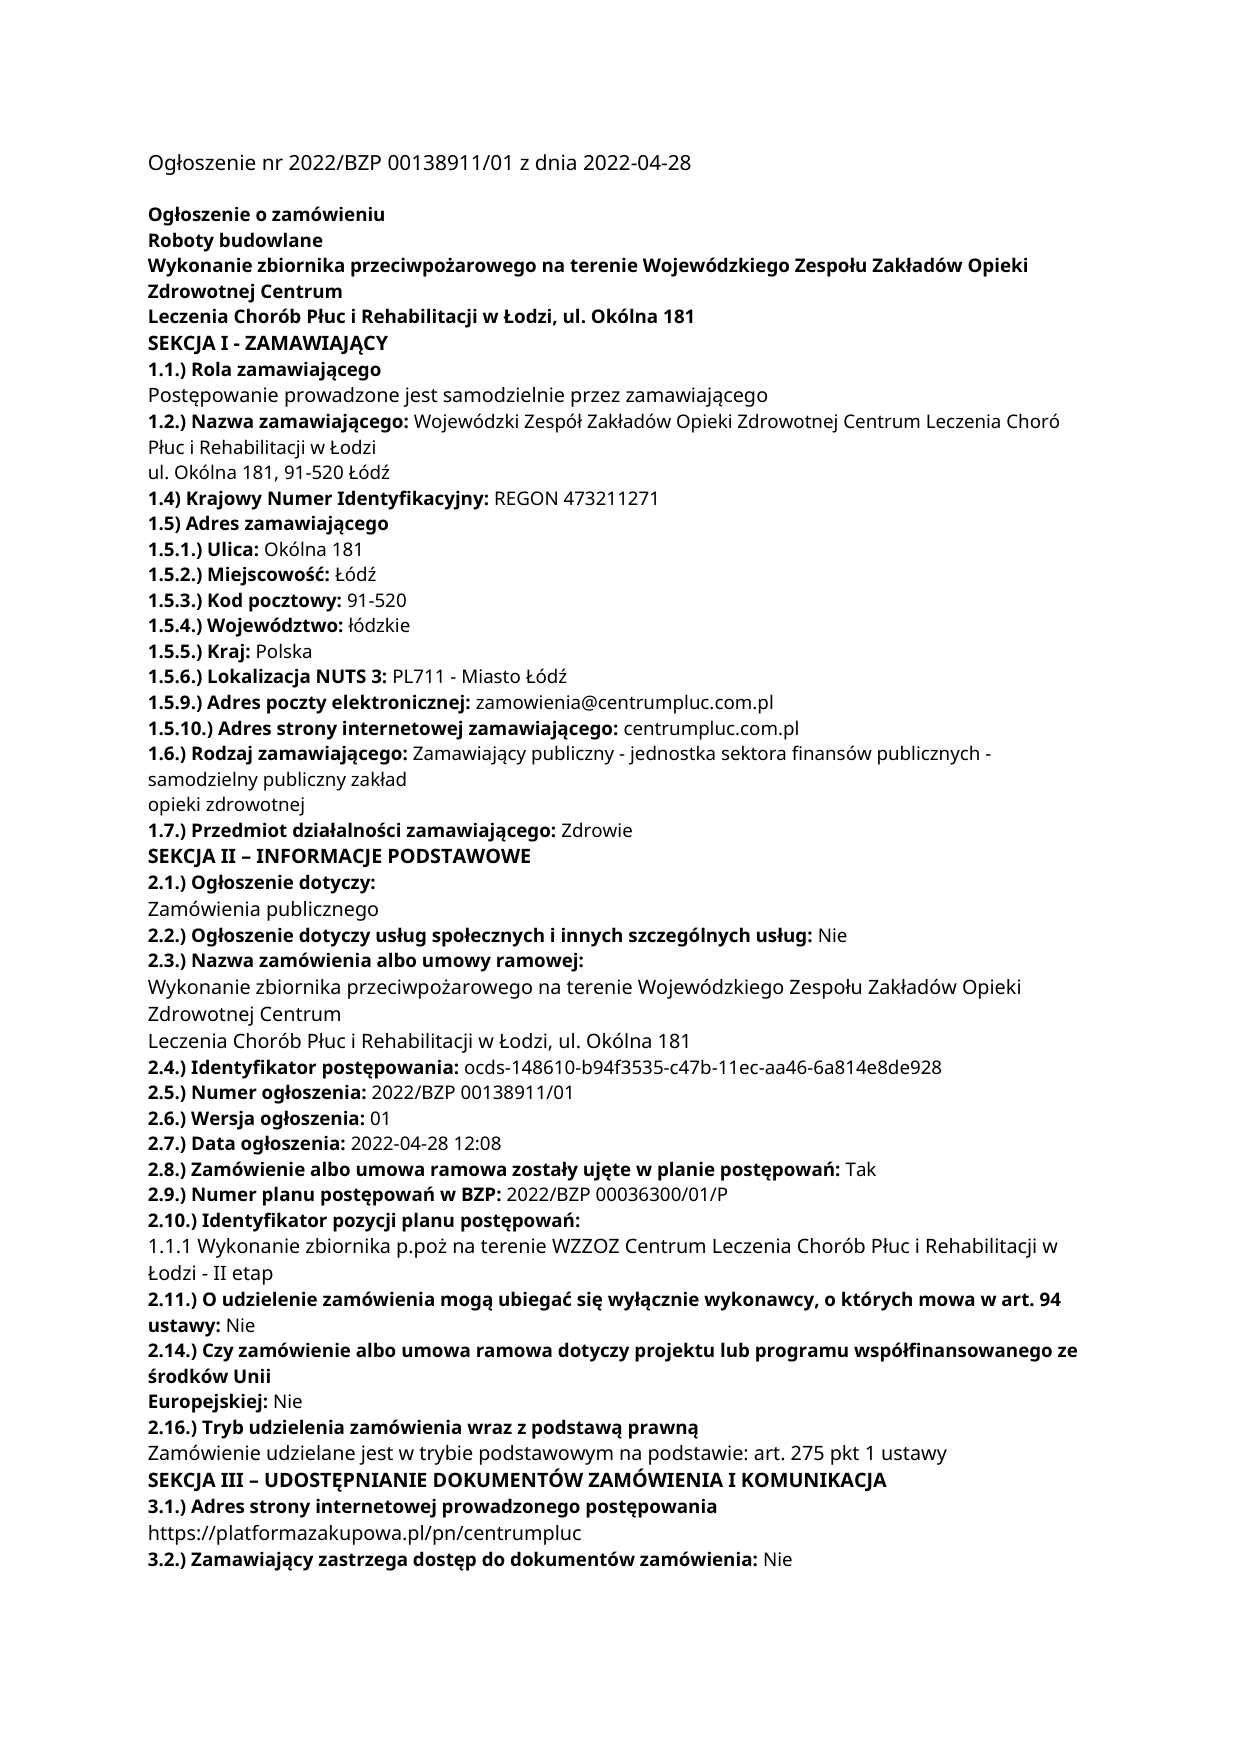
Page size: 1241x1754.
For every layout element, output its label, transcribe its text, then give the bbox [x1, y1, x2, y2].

text 1.4) Krajowy Numer Identyfikacyjny: REGON 473211271 [148, 485, 1093, 511]
text 2.1.) Ogłoszenie dotyczy: [148, 869, 1093, 895]
text 1.5.6.) Lokalizacja NUTS 3: PL711 - Miasto Łódź [148, 664, 1093, 689]
text 1.5.10.) Adres strony internetowej zamawiającego: centrumpluc.com.pl [148, 715, 1093, 740]
text 1.5.4.) Województwo: łódzkie [148, 613, 1093, 638]
text 2.11.) O udzielenie zamówienia mogą ubiegać się wyłącznie wykonawcy, o których mowa w art. 94 ustawy: Nie [148, 1287, 1093, 1338]
text 1.5.3.) Kod pocztowy: 91-520 [148, 587, 1093, 613]
text 2.8.) Zamówienie albo umowa ramowa zostały ujęte w planie postępowań: Tak [148, 1156, 1093, 1182]
text Leczenia Chorób Płuc i Rehabilitacji w Łodzi, ul. Okólna 181 [148, 1027, 1093, 1054]
text Ogłoszenie nr 2022/BZP 00138911/01 z dnia 2022-04-28 [148, 148, 1093, 176]
text 3.2.) Zamawiający zastrzega dostęp do dokumentów zamówienia: Nie [148, 1546, 1093, 1572]
text 2.4.) Identyfikator postępowania: ocds-148610-b94f3535-c47b-11ec-aa46-6a814e8de928 [148, 1054, 1093, 1079]
text Zamówienie udzielane jest w trybie podstawowym na podstawie: art. 275 pkt 1 ustawy [148, 1440, 1093, 1467]
text 2.3.) Nazwa zamówienia albo umowy ramowej: [148, 947, 1093, 973]
text 1.1.1 Wykonanie zbiornika p.poż na terenie WZZOZ Centrum Leczenia Chorób Płuc i Rehabilitacji w Łodzi - II etap [148, 1233, 1093, 1287]
text 3.1.) Adres strony internetowej prowadzonego postępowania [148, 1494, 1093, 1519]
text 2.14.) Czy zamówienie albo umowa ramowa dotyczy projektu lub programu współfinansowanego ze środków Unii [148, 1338, 1093, 1389]
text 1.6.) Rodzaj zamawiającego: Zamawiający publiczny - jednostka sektora finansów publicznych - samodzielny publiczny zakład [148, 740, 1093, 791]
text 2.2.) Ogłoszenie dotyczy usług społecznych i innych szczególnych usług: Nie [148, 922, 1093, 947]
text https://platformazakupowa.pl/pn/centrumpluc [148, 1519, 1093, 1546]
text 1.5.1.) Ulica: Okólna 181 [148, 536, 1093, 562]
text SEKCJA I - ZAMAWIAJĄCY [148, 329, 1093, 356]
text Postępowanie prowadzone jest samodzielnie przez zamawiającego [148, 382, 1093, 409]
text Europejskiej: Nie [148, 1389, 1093, 1414]
text 1.5) Adres zamawiającego [148, 511, 1093, 536]
text 2.6.) Wersja ogłoszenia: 01 [148, 1105, 1093, 1131]
text 1.1.) Rola zamawiającego [148, 356, 1093, 382]
text Zamówienia publicznego [148, 895, 1093, 922]
text 1.2.) Nazwa zamawiającego: Wojewódzki Zespół Zakładów Opieki Zdrowotnej Centrum Leczenia Choró Płuc i Rehabilitacji w Łodzi [148, 409, 1093, 460]
text 1.5.2.) Miejscowość: Łódź [148, 562, 1093, 587]
text opieki zdrowotnej [148, 791, 1093, 817]
text 1.5.5.) Kraj: Polska [148, 638, 1093, 664]
text Ogłoszenie o zamówieniu [148, 202, 1093, 227]
text ul. Okólna 181, 91-520 Łódź [148, 460, 1093, 485]
text Wykonanie zbiornika przeciwpożarowego na terenie Wojewódzkiego Zespołu Zakładów Opieki Zdrowotnej Centrum [148, 973, 1093, 1027]
text Roboty budowlane [148, 227, 1093, 253]
text 2.7.) Data ogłoszenia: 2022-04-28 12:08 [148, 1131, 1093, 1156]
text 1.5.9.) Adres poczty elektronicznej: zamowienia@centrumpluc.com.pl [148, 689, 1093, 715]
text SEKCJA III – UDOSTĘPNIANIE DOKUMENTÓW ZAMÓWIENIA I KOMUNIKACJA [148, 1467, 1093, 1494]
text 2.16.) Tryb udzielenia zamówienia wraz z podstawą prawną [148, 1414, 1093, 1440]
text Wykonanie zbiornika przeciwpożarowego na terenie Wojewódzkiego Zespołu Zakładów Opieki Zdrowotnej Centrum [148, 253, 1093, 304]
text 1.7.) Przedmiot działalności zamawiającego: Zdrowie [148, 817, 1093, 842]
text SEKCJA II – INFORMACJE PODSTAWOWE [148, 842, 1093, 869]
text 2.9.) Numer planu postępowań w BZP: 2022/BZP 00036300/01/P [148, 1182, 1093, 1207]
text 2.5.) Numer ogłoszenia: 2022/BZP 00138911/01 [148, 1079, 1093, 1105]
text Leczenia Chorób Płuc i Rehabilitacji w Łodzi, ul. Okólna 181 [148, 304, 1093, 329]
text 2.10.) Identyfikator pozycji planu postępowań: [148, 1207, 1093, 1233]
